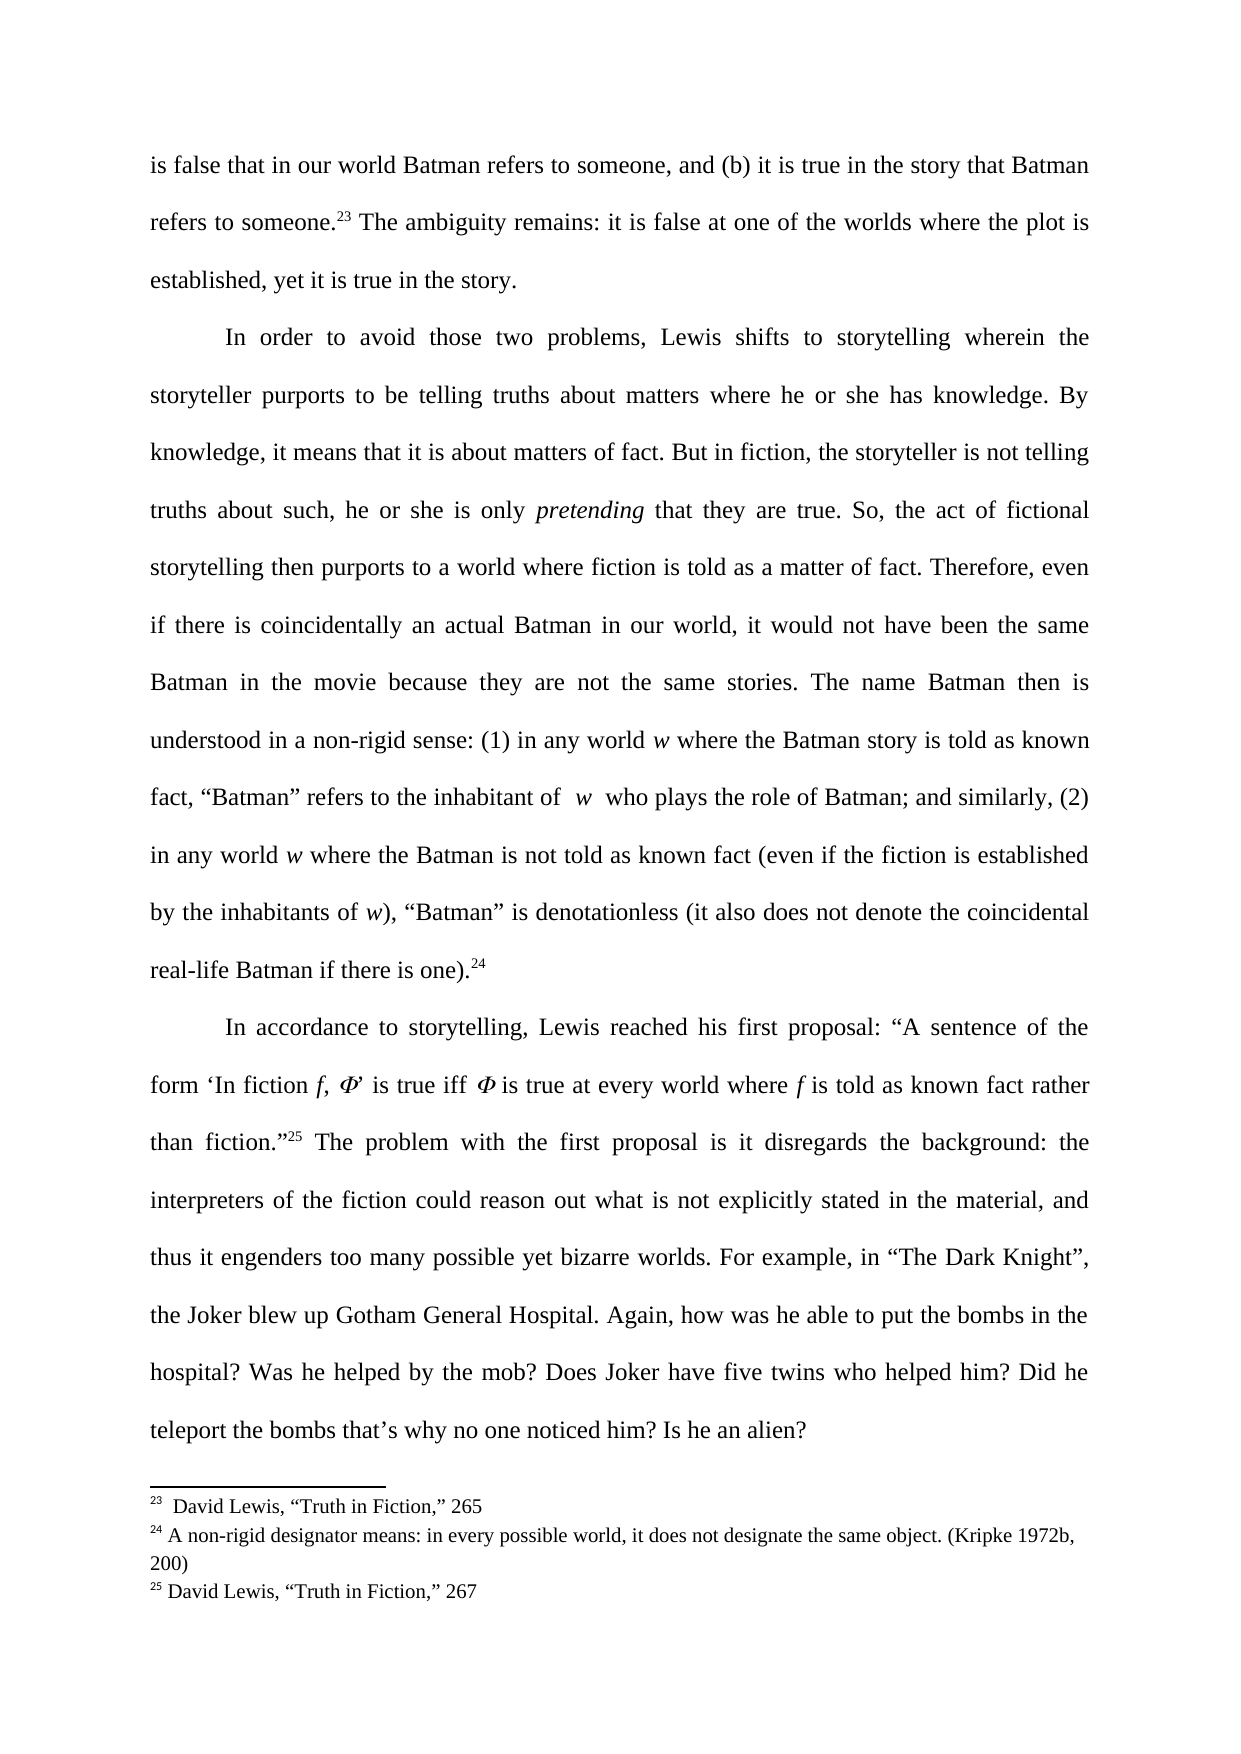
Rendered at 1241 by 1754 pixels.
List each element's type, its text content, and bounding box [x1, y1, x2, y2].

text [150, 150, 1090, 294]
text In order to avoid those two problems, Lewis shifts to storytelling wherein the storyteller purports to be telling truths about matters where he or she has knowledge. By knowledge, it means that it is about matters of fact. But in fiction, the storyteller is not telling truths about such, he or she is only pretending that they are true. So, the act of fictional storytelling then purports to a world where fiction is told as a matter of fact. Therefore, even if there is coincidentally an actual Batman in our world, it would not have been the same Batman in the movie because they are not the same stories. The name Batman then is understood in a non-rigid sense: (1) in any world w where the Batman story is told as known fact, “Batman” refers to the inhabitant of w who plays the role of Batman; and similarly, (2) in any world w where the Batman is not told as known fact (even if the fiction is established by the inhabitants of w), “Batman” is denotationless (it also does not denote the coincidental real-life Batman if there is one). [150, 322, 1090, 984]
text In accordance to storytelling, Lewis reached his first proposal: “A sentence of the form ‘In fiction f, ’ is true iff is true at every world where f is told as known fact rather than fiction.” The problem with the first proposal is it disregards the background: the interpreters of the fiction could reason out what is not explicitly stated in the material, and thus it engenders too many possible yet bizarre worlds. For example, in “The Dark Knight”, the Joker blew up Gotham General Hospital. Again, how was he able to put the bombs in the hospital? Was he helped by the mob? Does Joker have five twins who helped him? Did he teleport the bombs that’s why no one noticed him? Is he an alien? [150, 1012, 1090, 1444]
